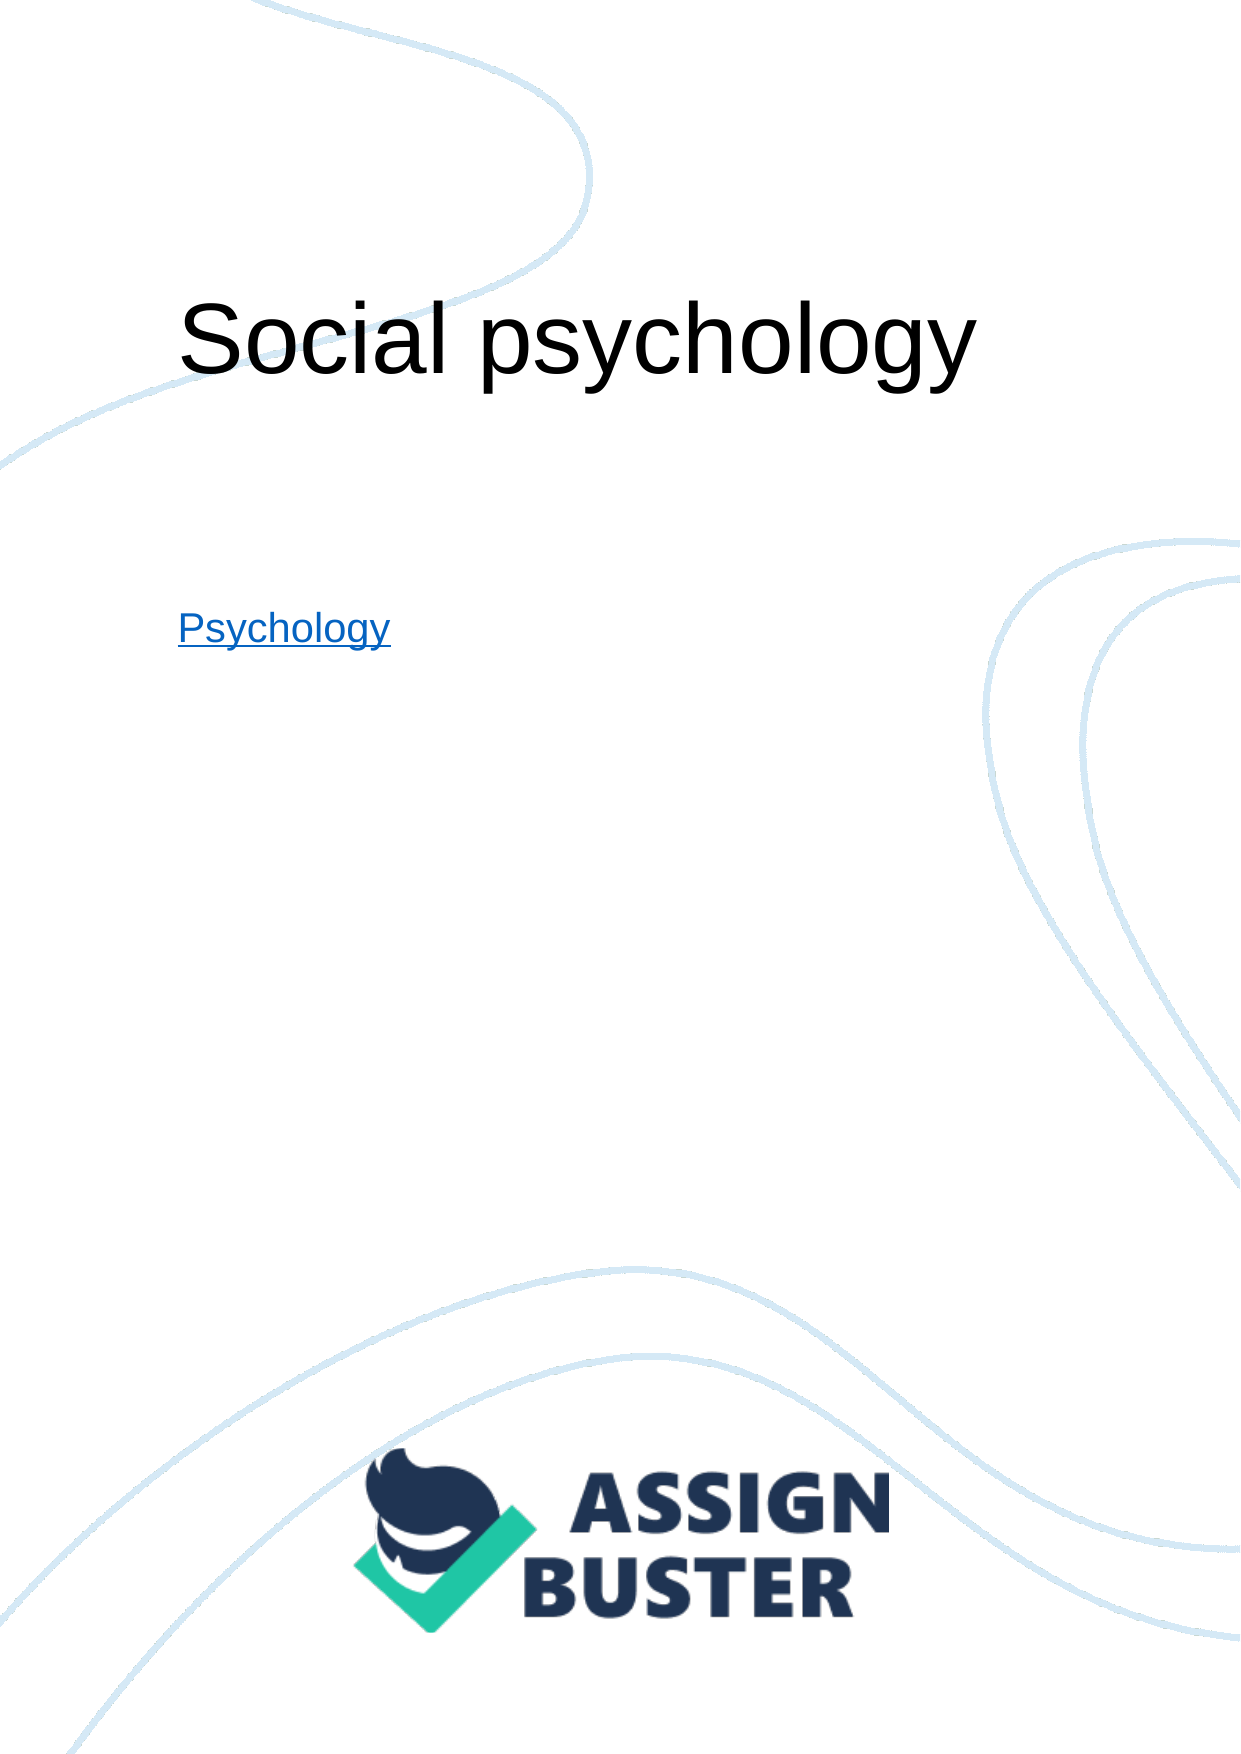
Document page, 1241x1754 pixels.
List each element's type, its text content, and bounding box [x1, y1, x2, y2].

picture [0, 0, 1241, 1754]
text Psychology [177, 604, 1152, 652]
subtitle Social psychology [177, 279, 1152, 394]
